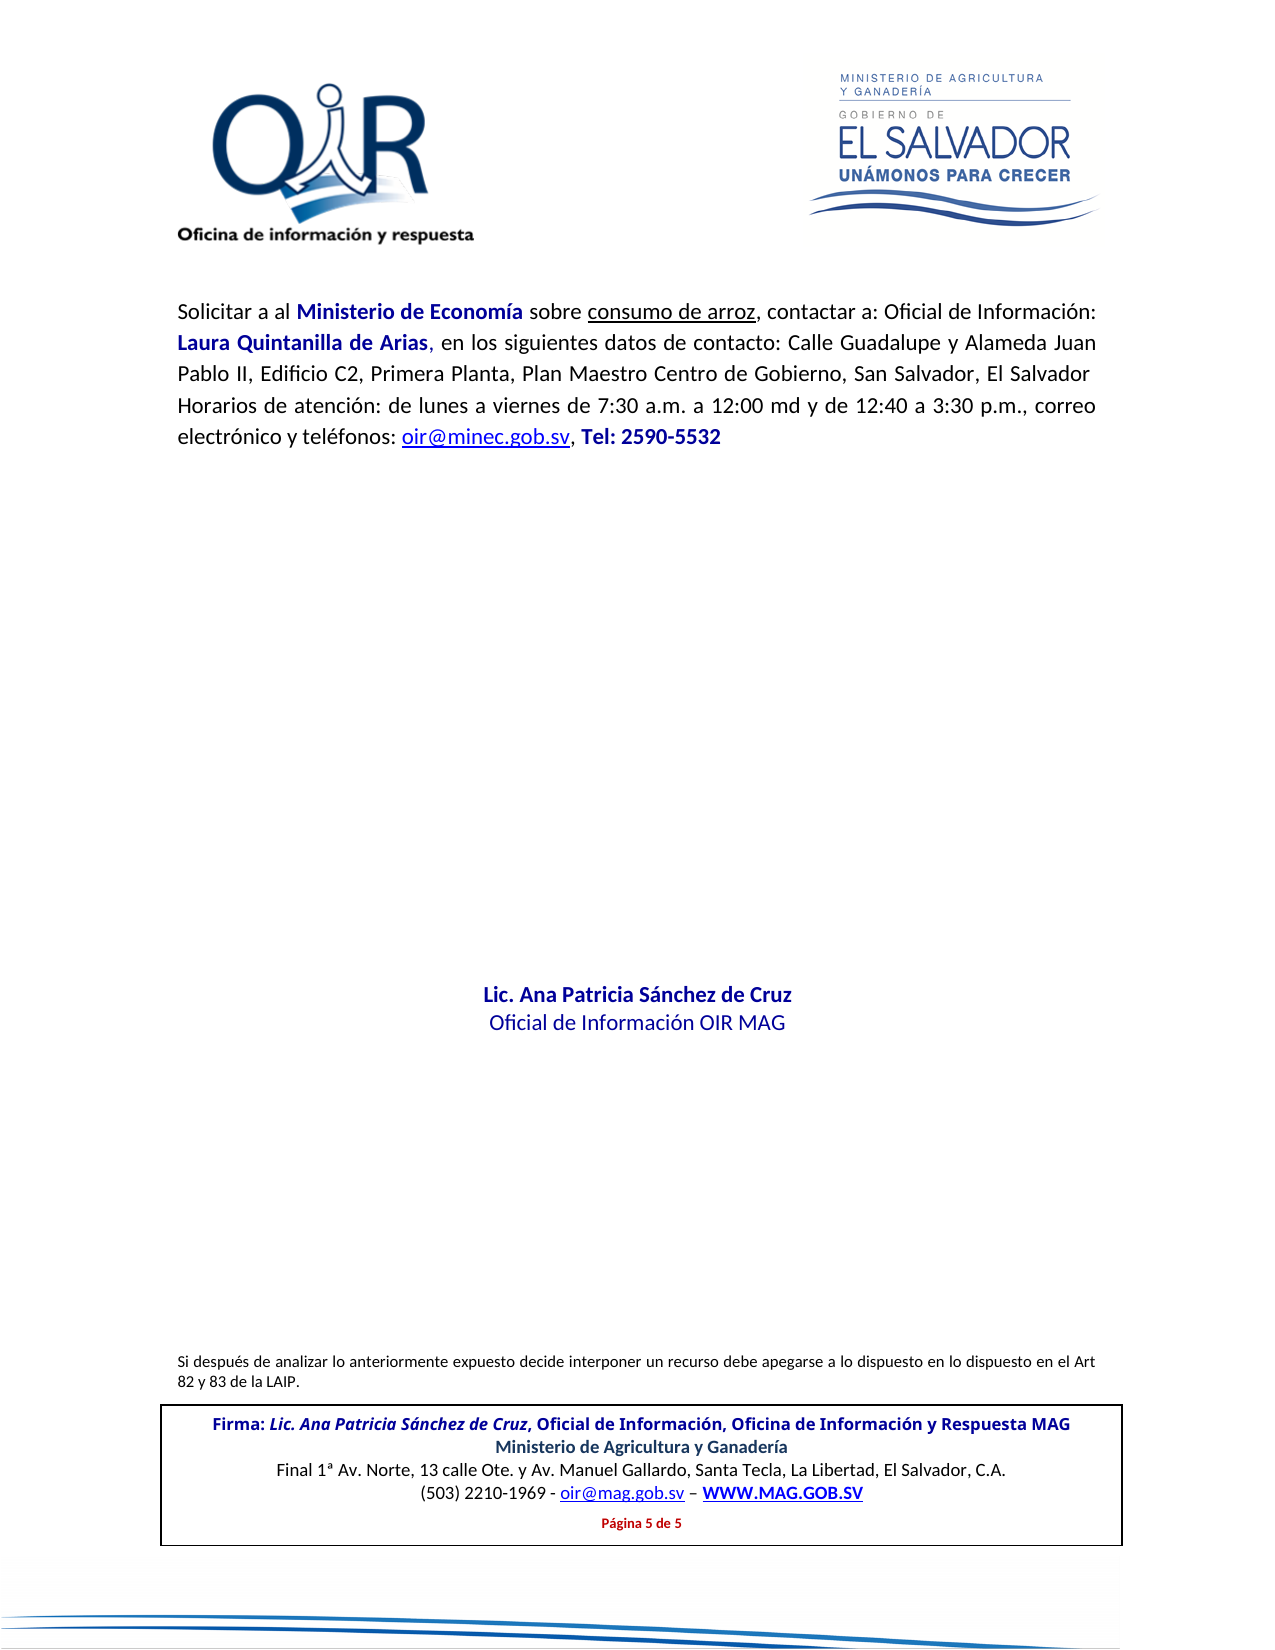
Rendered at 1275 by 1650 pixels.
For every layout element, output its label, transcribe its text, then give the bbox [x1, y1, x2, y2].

picture [1, 1556, 1122, 1649]
text Solicitar a al Ministerio de Economía sobre consumo de arroz, contactar a: Oficial de Información: Laura Quintanilla de Arias, en los siguientes datos de contacto: Calle Guadalupe y Alameda Juan Pablo II, Edificio C2, Primera Planta, Plan Maestro Centro de Gobierno, San Salvador, El Salvador Horarios de atención: de lunes a viernes de 7:30 a.m. a 12:00 md y de 12:40 a 3:30 p.m., correo electrónico y teléfonos: oir@minec.gob.sv, Tel: 2590-5532 [177, 294, 1098, 450]
picture [803, 53, 1105, 247]
text Lic. Ana Patricia Sánchez de Cruz [177, 980, 1098, 1008]
picture [177, 73, 475, 247]
text Oficial de Información OIR MAG [177, 1008, 1098, 1036]
